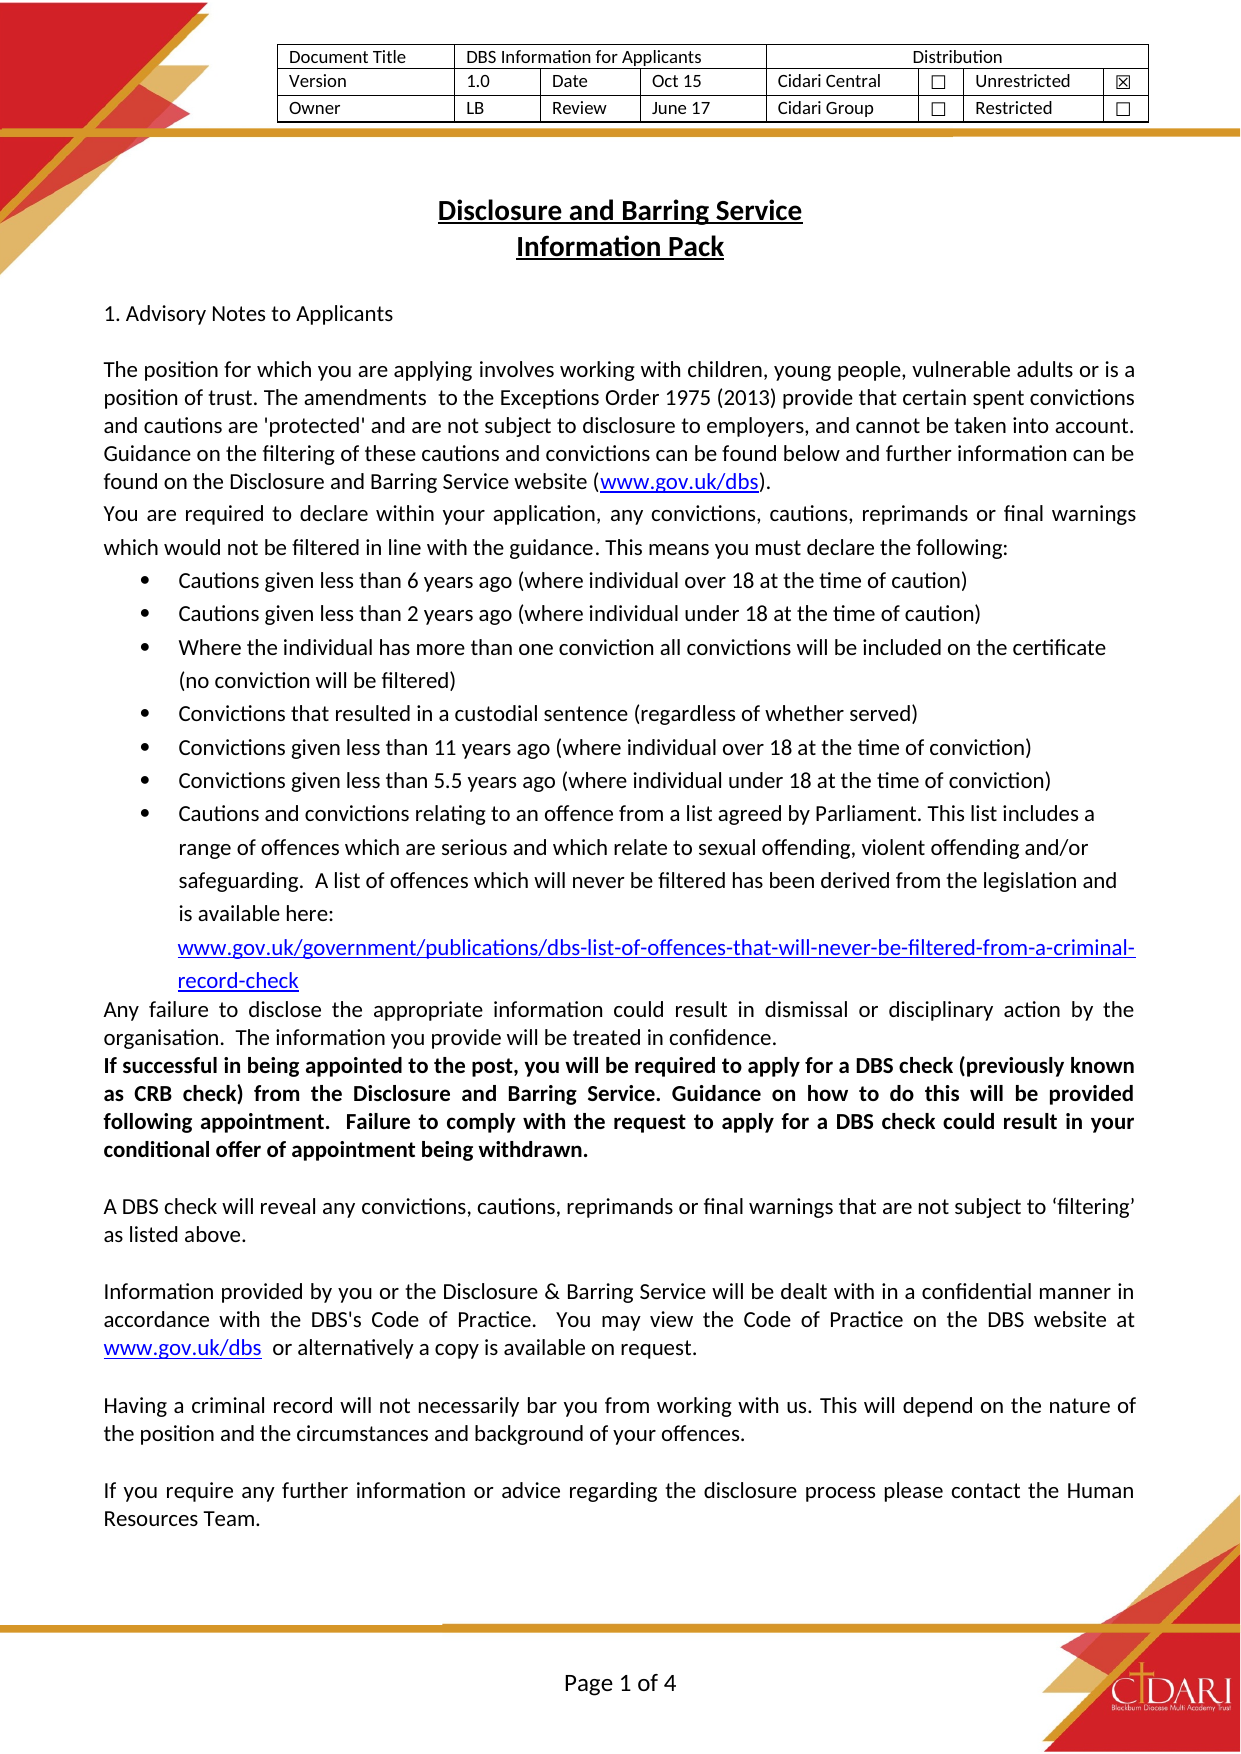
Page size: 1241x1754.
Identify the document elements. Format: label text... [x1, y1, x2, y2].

picture [442, 1633, 1241, 1752]
text The position for which you are applying involves working with children, young people, vulnerable adults or is a position of trust. The amendments to the Exceptions Order 1975 (2013) provide that certain spent convictions and cautions are 'protected' and are not subject to disclosure to employers, and cannot be taken into account. Guidance on the filtering of these cautions and convictions can be found below and further information can be found on the Disclosure and Barring Service website (www.gov.uk/dbs). [103, 355, 1137, 495]
picture [767, 69, 918, 95]
picture [541, 96, 640, 121]
text Any failure to disclose the appropriate information could result in dismissal or disciplinary action by the organisation. The information you provide will be treated in confidence. [103, 995, 1137, 1051]
picture [278, 69, 454, 95]
picture [767, 45, 953, 68]
list Cautions and convictions relating to an offence from a list agreed by Parliament. This list includes a range of offences which are serious and which relate to sexual offending, violent offending and/or safeguarding. A list of offences which will never be filtered has been derived from the legislation and is available here: [141, 795, 1137, 928]
text A DBS check will reveal any convictions, cautions, reprimands or final warnings that are not subject to ‘filtering’ as listed above. [103, 1192, 1137, 1248]
picture [0, 2, 953, 279]
text If you require any further information or advice regarding the disclosure process please contact the Human Resources Team. [103, 1476, 1137, 1532]
picture [455, 45, 766, 68]
list Convictions that resulted in a custodial sentence (regardless of whether served) [141, 695, 1137, 728]
list Cautions given less than 2 years ago (where individual under 18 at the time of caution) [141, 595, 1137, 628]
text 1. Advisory Notes to Applicants [103, 299, 1137, 327]
text www.gov.uk/government/publications/dbs-list-of-offences-that-will-never-be-filtered-from-a-criminal-record-check [177, 928, 1137, 995]
list Convictions given less than 5.5 years ago (where individual under 18 at the time of conviction) [141, 762, 1137, 795]
text Disclosure and Barring Service [103, 192, 1137, 228]
list Cautions given less than 6 years ago (where individual over 18 at the time of caution) [141, 562, 1137, 595]
picture [455, 96, 540, 121]
picture [278, 96, 454, 121]
text Information Pack [103, 228, 1137, 263]
picture [767, 96, 918, 121]
picture [278, 45, 454, 68]
picture [442, 1492, 1241, 1625]
picture [641, 69, 766, 95]
list Convictions given less than 11 years ago (where individual over 18 at the time of conviction) [141, 728, 1137, 762]
picture [541, 69, 640, 95]
text If successful in being appointed to the post, you will be required to apply for a DBS check (previously known as CRB check) from the Disclosure and Barring Service. Guidance on how to do this will be provided following appointment. Failure to comply with the request to apply for a DBS check could result in your conditional offer of appointment being withdrawn. [103, 1051, 1137, 1163]
picture [641, 96, 766, 121]
text Information provided by you or the Disclosure & Barring Service will be dealt with in a confidential manner in accordance with the DBS's Code of Practice. You may view the Code of Practice on the DBS website at www.gov.uk/dbs or alternatively a copy is available on request. [103, 1277, 1137, 1362]
list Where the individual has more than one conviction all convictions will be included on the certificate (no conviction will be filtered) [141, 628, 1137, 695]
text Having a criminal record will not necessarily bar you from working with us. This will depend on the nature of the position and the circumstances and background of your offences. [103, 1391, 1137, 1447]
picture [919, 69, 953, 95]
picture [919, 96, 953, 121]
picture [455, 69, 540, 95]
text You are required to declare within your application, any convictions, cautions, reprimands or final warnings which would not be filtered in line with the guidance. This means you must declare the following: [103, 495, 1137, 562]
